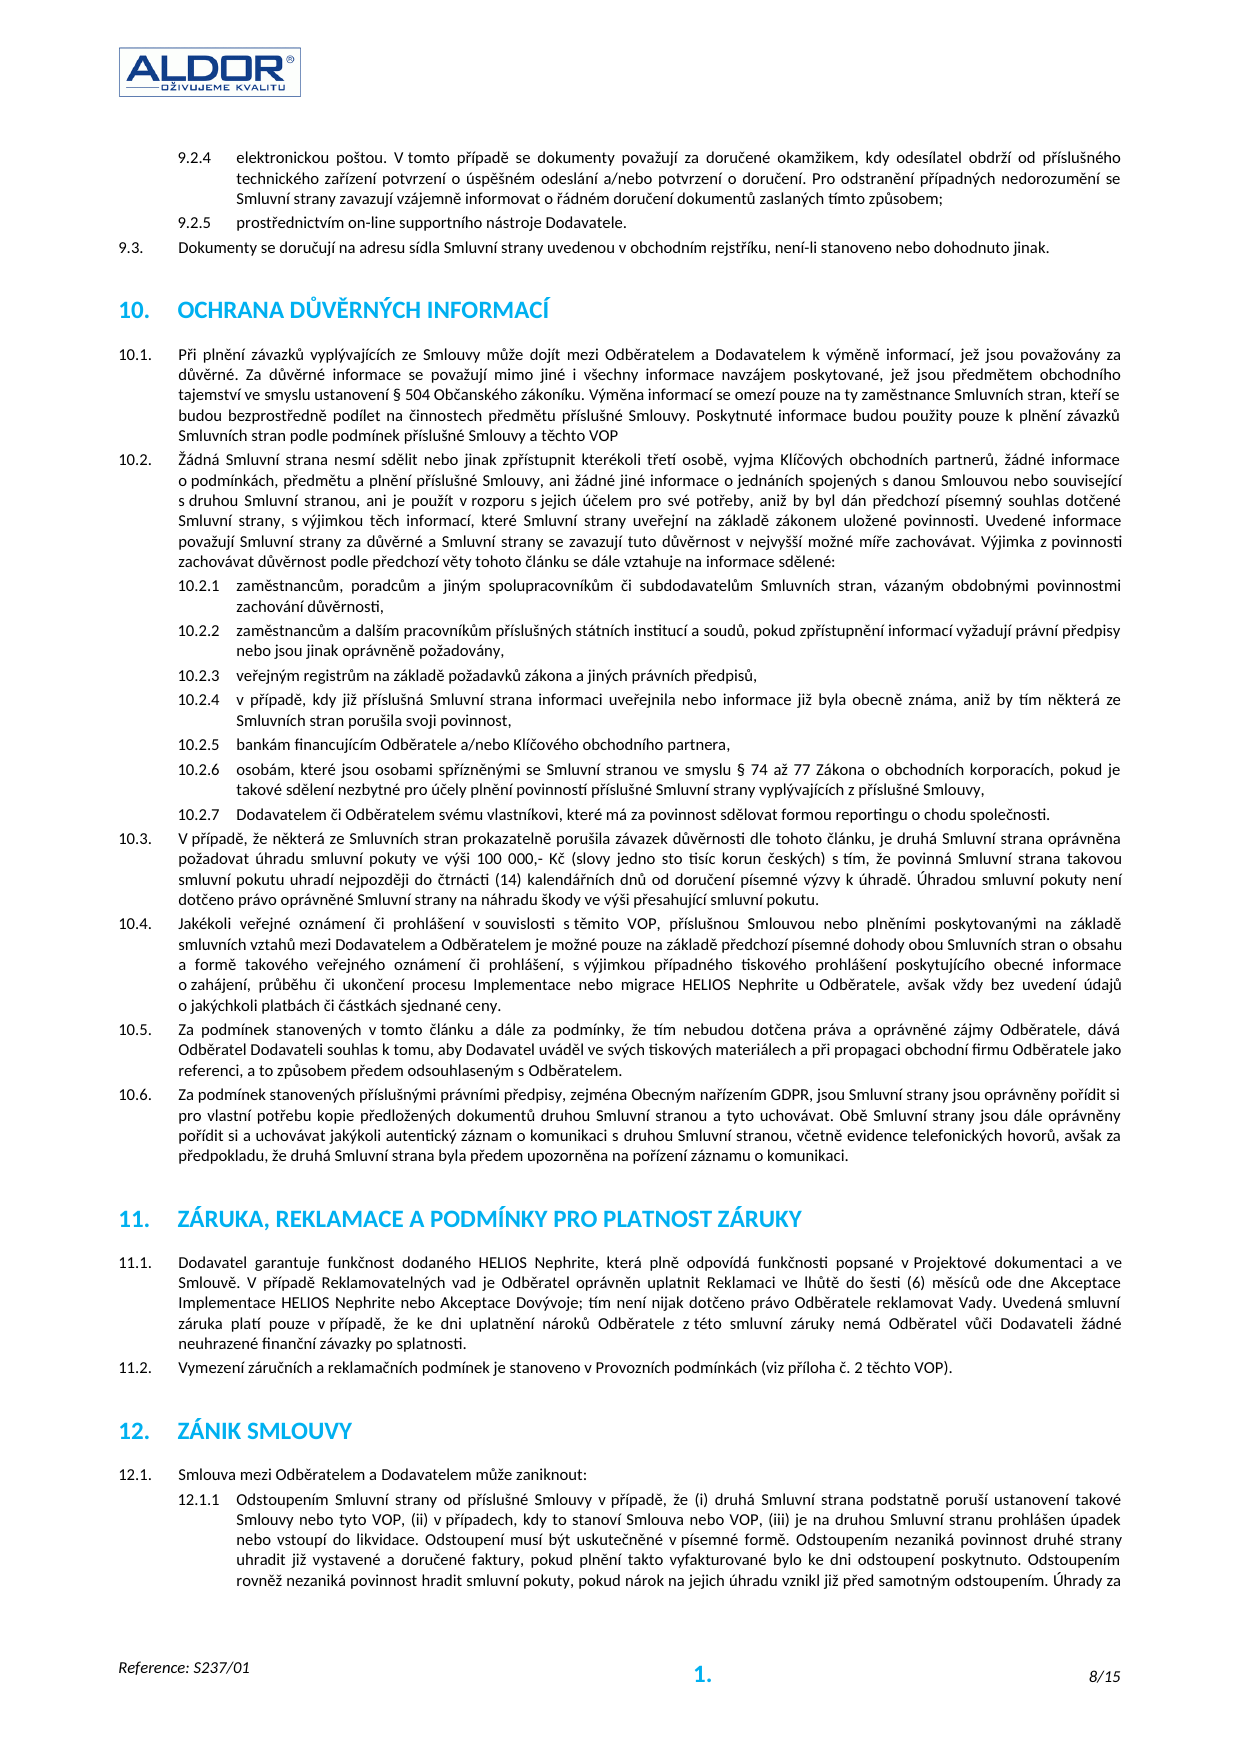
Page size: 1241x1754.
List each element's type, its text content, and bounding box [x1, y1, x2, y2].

text zaměstnancům, poradcům a jiným spolupracovníkům či subdodavatelům Smluvních stran, vázaným obdobnými povinnostmi zachování důvěrnosti, [177, 576, 1122, 616]
text Dodavatel garantuje funkčnost dodaného HELIOS Nephrite, která plně odpovídá funkčnosti popsané v Projektové dokumentaci a ve Smlouvě. V případě Reklamovatelných vad je Odběratel oprávněn uplatnit Reklamaci ve lhůtě do šesti (6) měsíců ode dne Akceptace Implementace HELIOS Nephrite nebo Akceptace Dovývoje; tím není nijak dotčeno právo Odběratele reklamovat Vady. Uvedená smluvní záruka platí pouze v případě, že ke dni uplatnění nároků Odběratele z této smluvní záruky nemá Odběratel vůči Dodavateli žádné neuhrazené finanční závazky po splatnosti. [118, 1252, 1122, 1353]
picture [118, 47, 301, 97]
text Jakékoli veřejné oznámení či prohlášení v souvislosti s těmito VOP, příslušnou Smlouvou nebo plněními poskytovanými na základě smluvních vztahů mezi Dodavatelem a Odběratelem je možné pouze na základě předchozí písemné dohody obou Smluvních stran o obsahu a formě takového veřejného oznámení či prohlášení, s výjimkou případného tiskového prohlášení poskytujícího obecné informace o zahájení, průběhu či ukončení procesu Implementace nebo migrace HELIOS Nephrite u Odběratele, avšak vždy bez uvedení údajů o jakýchkoli platbách či částkách sjednané ceny. [118, 914, 1122, 1015]
text elektronickou poštou. V tomto případě se dokumenty považují za doručené okamžikem, kdy odesílatel obdrží od příslušného technického zařízení potvrzení o úspěšném odeslání a/nebo potvrzení o doručení. Pro odstranění případných nedorozumění se Smluvní strany zavazují vzájemně informovat o řádném doručení dokumentů zaslaných tímto způsobem; [177, 148, 1122, 209]
text veřejným registrům na základě požadavků zákona a jiných právních předpisů, [177, 665, 1122, 686]
text Smlouva mezi Odběratelem a Dodavatelem může zaniknout: [118, 1464, 1122, 1484]
text bankám financujícím Odběratele a/nebo Klíčového obchodního partnera, [177, 734, 1122, 755]
text Dodavatelem či Odběratelem svému vlastníkovi, které má za povinnost sdělovat formou reportingu o chodu společnosti. [177, 804, 1122, 824]
text Za podmínek stanovených příslušnými právními předpisy, zejména Obecným nařízením GDPR, jsou Smluvní strany jsou oprávněny pořídit si pro vlastní potřebu kopie předložených dokumentů druhou Smluvní stranou a tyto uchovávat. Obě Smluvní strany jsou dále oprávněny pořídit si a uchovávat jakýkoli autentický záznam o komunikaci s druhou Smluvní stranou, včetně evidence telefonických hovorů, avšak za předpokladu, že druhá Smluvní strana byla předem upozorněna na pořízení záznamu o komunikaci. [118, 1084, 1122, 1166]
text osobám, které jsou osobami spřízněnými se Smluvní stranou ve smyslu § 74 až 77 Zákona o obchodních korporacích, pokud je takové sdělení nezbytné pro účely plnění povinností příslušné Smluvní strany vyplývajících z příslušné Smlouvy, [177, 759, 1122, 799]
subtitle Záruka, Reklamace a podmínky pro platnost záruky [118, 1203, 1122, 1233]
text zaměstnancům a dalším pracovníkům příslušných státních institucí a soudů, pokud zpřístupnění informací vyžadují právní předpisy nebo jsou jinak oprávněně požadovány, [177, 620, 1122, 661]
text v případě, kdy již příslušná Smluvní strana informaci uveřejnila nebo informace již byla obecně známa, aniž by tím některá ze Smluvních stran porušila svoji povinnost, [177, 690, 1122, 730]
text Vymezení záručních a reklamačních podmínek je stanoveno v Provozních podmínkách (viz příloha č. 2 těchto VOP). [118, 1358, 1122, 1378]
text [177, 1489, 1122, 1590]
text Za podmínek stanovených v tomto článku a dále za podmínky, že tím nebudou dotčena práva a oprávněné zájmy Odběratele, dává Odběratel Dodavateli souhlas k tomu, aby Dodavatel uváděl ve svých tiskových materiálech a při propagaci obchodní firmu Odběratele jako referenci, a to způsobem předem odsouhlaseným s Odběratelem. [118, 1019, 1122, 1080]
text V případě, že některá ze Smluvních stran prokazatelně porušila závazek důvěrnosti dle tohoto článku, je druhá Smluvní strana oprávněna požadovat úhradu smluvní pokuty ve výši 100 000,- Kč (slovy jedno sto tisíc korun českých) s tím, že povinná Smluvní strana takovou smluvní pokutu uhradí nejpozději do čtrnácti (14) kalendářních dnů od doručení písemné výzvy k úhradě. Úhradou smluvní pokuty není dotčeno právo oprávněné Smluvní strany na náhradu škody ve výši přesahující smluvní pokutu. [118, 828, 1122, 909]
text prostřednictvím on-line supportního nástroje Dodavatele. [177, 213, 1122, 233]
text Dokumenty se doručují na adresu sídla Smluvní strany uvedenou v obchodním rejstříku, není-li stanoveno nebo dohodnuto jinak. [118, 237, 1122, 258]
subtitle Zánik Smlouvy [118, 1415, 1122, 1446]
text Při plnění závazků vyplývajících ze Smlouvy může dojít mezi Odběratelem a Dodavatelem k výměně informací, jež jsou považovány za důvěrné. Za důvěrné informace se považují mimo jiné i všechny informace navzájem poskytované, jež jsou předmětem obchodního tajemství ve smyslu ustanovení § 504 Občanského zákoníku. Výměna informací se omezí pouze na ty zaměstnance Smluvních stran, kteří se budou bezprostředně podílet na činnostech předmětu příslušné Smlouvy. Poskytnuté informace budou použity pouze k plnění závazků Smluvních stran podle podmínek příslušné Smlouvy a těchto VOP [118, 344, 1122, 445]
text Žádná Smluvní strana nesmí sdělit nebo jinak zpřístupnit kterékoli třetí osobě, vyjma Klíčových obchodních partnerů, žádné informace o podmínkách, předmětu a plnění příslušné Smlouvy, ani žádné jiné informace o jednáních spojených s danou Smlouvou nebo související s druhou Smluvní stranou, ani je použít v rozporu s jejich účelem pro své potřeby, aniž by byl dán předchozí písemný souhlas dotčené Smluvní strany, s výjimkou těch informací, které Smluvní strany uveřejní na základě zákonem uložené povinnosti. Uvedené informace považují Smluvní strany za důvěrné a Smluvní strany se zavazují tuto důvěrnost v nejvyšší možné míře zachovávat. Výjimka z povinnosti zachovávat důvěrnost podle předchozí věty tohoto článku se dále vztahuje na informace sdělené: [118, 449, 1122, 571]
subtitle Ochrana důvěrných informací [118, 294, 1122, 325]
